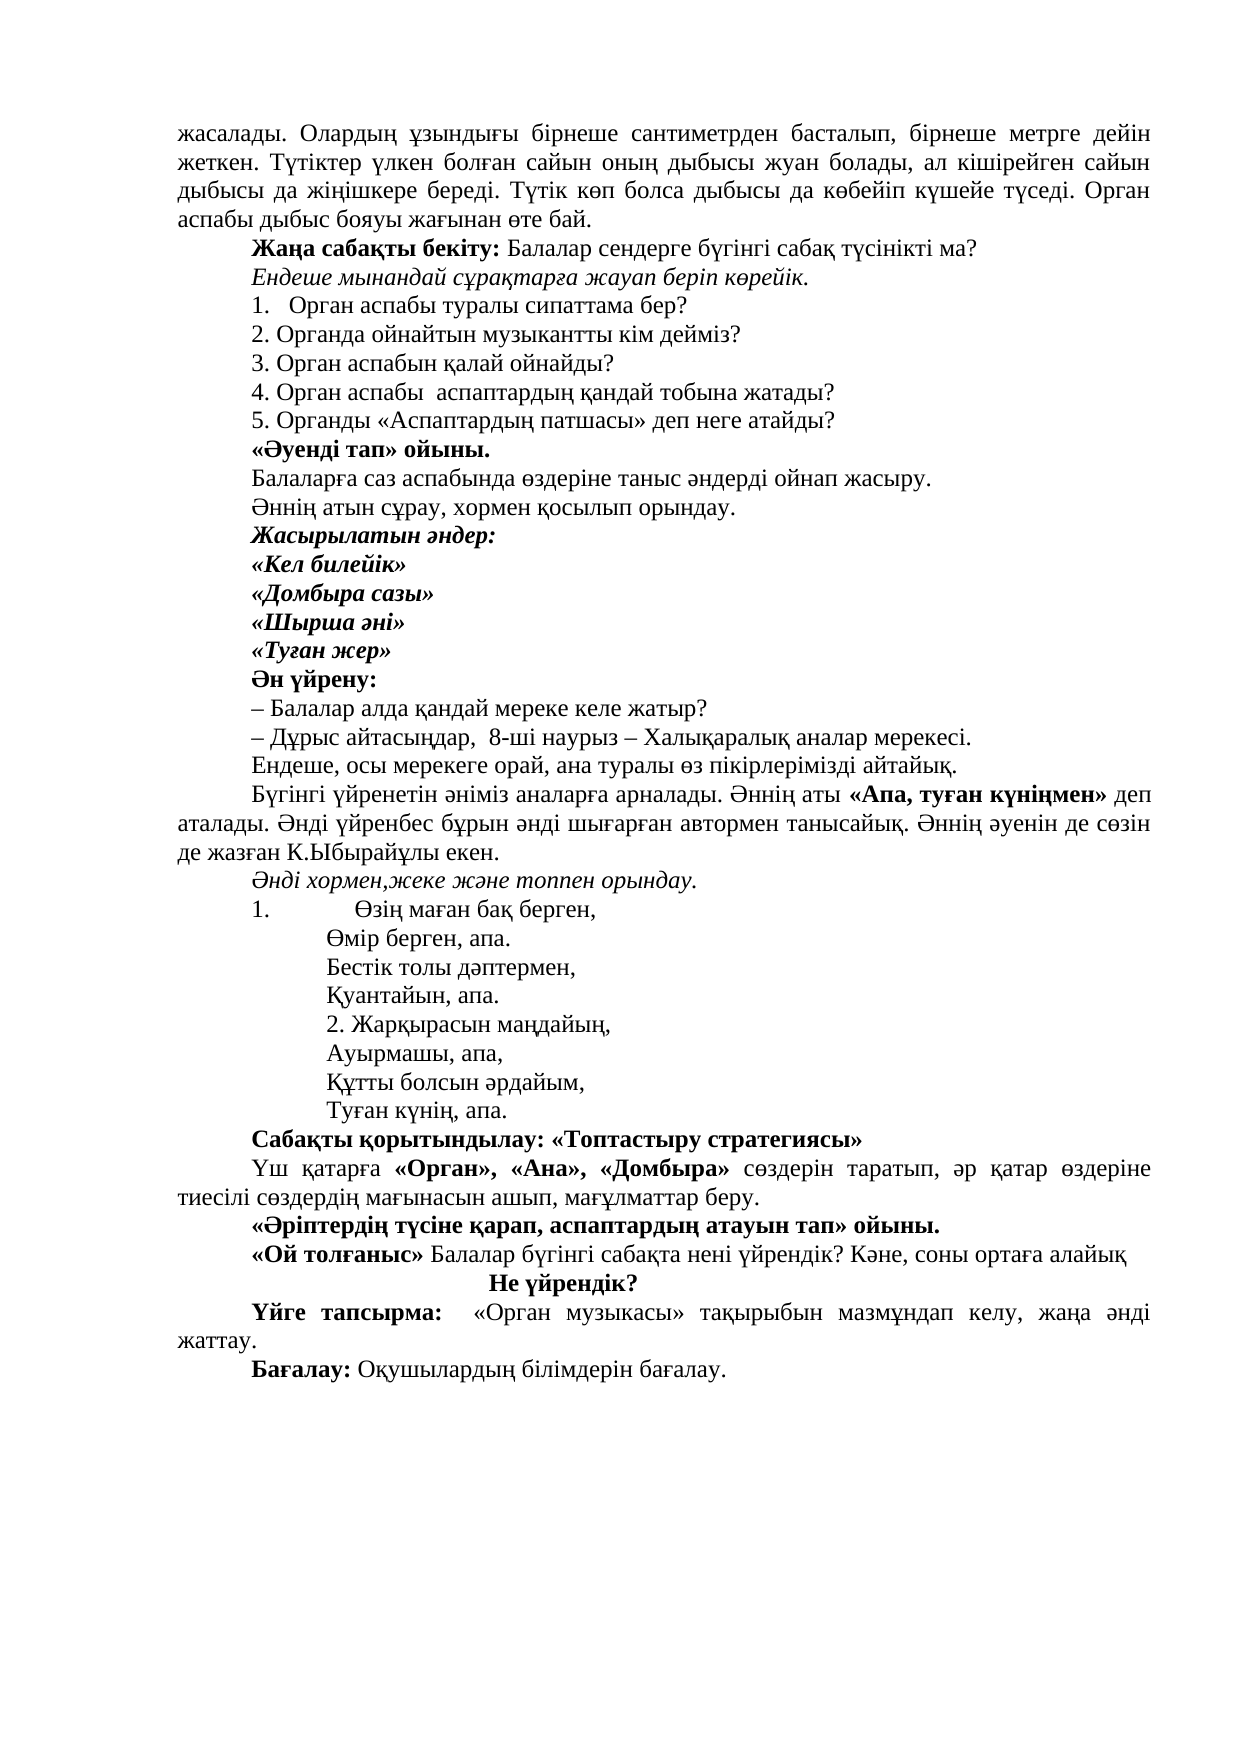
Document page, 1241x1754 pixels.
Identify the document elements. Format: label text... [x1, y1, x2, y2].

text «Туған жер» [177, 636, 1152, 664]
text Балаларға саз аспабында өздеріне таныс әндерді ойнап жасыру. [177, 463, 1152, 492]
list Өзің маған бақ берген, [177, 894, 1152, 923]
text «Шырша әні» [177, 607, 1152, 636]
text – Дұрыс айтасыңдар, 8-ші наурыз – Халықаралық аналар мерекесі. [177, 722, 1152, 751]
text Жасырылатын әндер: [177, 521, 1152, 549]
text 2. Органда ойнайтын музыкантты кім дейміз? [177, 319, 1152, 348]
text Сабақты қорытындылау: «Топтастыру стратегиясы» [177, 1124, 1152, 1153]
text Әнді хормен,жеке және топпен орындау. [177, 866, 1152, 894]
text Өмір берген, апа. [252, 923, 1152, 952]
text 2. Жарқырасын маңдайың, [252, 1009, 1152, 1038]
text – Балалар алда қандай мереке келе жатыр? [177, 693, 1152, 722]
text «Ой толғаныс» Балалар бүгінгі сабақта нені үйрендік? Кәне, соны ортаға алайық [177, 1239, 1152, 1268]
text Не үйрендік? [177, 1268, 1152, 1297]
text «Кел билейік» [177, 549, 1152, 578]
text 5. Органды «Аспаптардың патшасы» деп неге атайды? [177, 406, 1152, 434]
text Үйге тапсырма: «Орган музыкасы» тақырыбын мазмұндап келу, жаңа әнді жаттау. [177, 1297, 1152, 1354]
text Туған күнің, апа. [252, 1096, 1152, 1124]
text Құтты болсын әрдайым, [252, 1067, 1152, 1096]
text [177, 118, 1152, 233]
text Әннің атын сұрау, хормен қосылып орындау. [177, 492, 1152, 521]
text Ендеше, осы мерекеге орай, ана туралы өз пікірлерімізді айтайық. [177, 751, 1152, 779]
text Бүгінгі үйренетін әніміз аналарға арналады. Әннің аты «Апа, туған күніңмен» деп аталады. Әнді үйренбес бұрын әнді шығарған автормен танысайық. Әннің әуенін де сөзін де жазған К.Ыбырайұлы екен. [177, 779, 1152, 866]
list Орган аспабы туралы сипаттама бер? [251, 291, 1152, 319]
text «Әріптердің түсіне қарап, аспаптардың атауын тап» ойыны. [177, 1211, 1152, 1239]
text Ән үйрену: [177, 664, 1152, 693]
text «Әуенді тап» ойыны. [177, 434, 1152, 463]
text 3. Орган аспабын қалай ойнайды? [177, 348, 1152, 377]
text Үш қатарға «Орган», «Ана», «Домбыра» сөздерін таратып, әр қатар өздеріне тиесілі сөздердің мағынасын ашып, мағұлматтар беру. [177, 1153, 1152, 1211]
text Бағалау: Оқушылардың білімдерін бағалау. [177, 1354, 1152, 1383]
text Ендеше мынандай сұрақтарға жауап беріп көрейік. [177, 262, 1152, 291]
text «Домбыра сазы» [177, 578, 1152, 607]
text Бестік толы дәптермен, [252, 952, 1152, 981]
text Қуантайын, апа. [252, 981, 1152, 1009]
text Жаңа сабақты бекіту: Балалар сендерге бүгінгі сабақ түсінікті ма? [177, 233, 1152, 262]
text Ауырмашы, апа, [252, 1038, 1152, 1067]
text 4. Орган аспабы аспаптардың қандай тобына жатады? [177, 377, 1152, 406]
